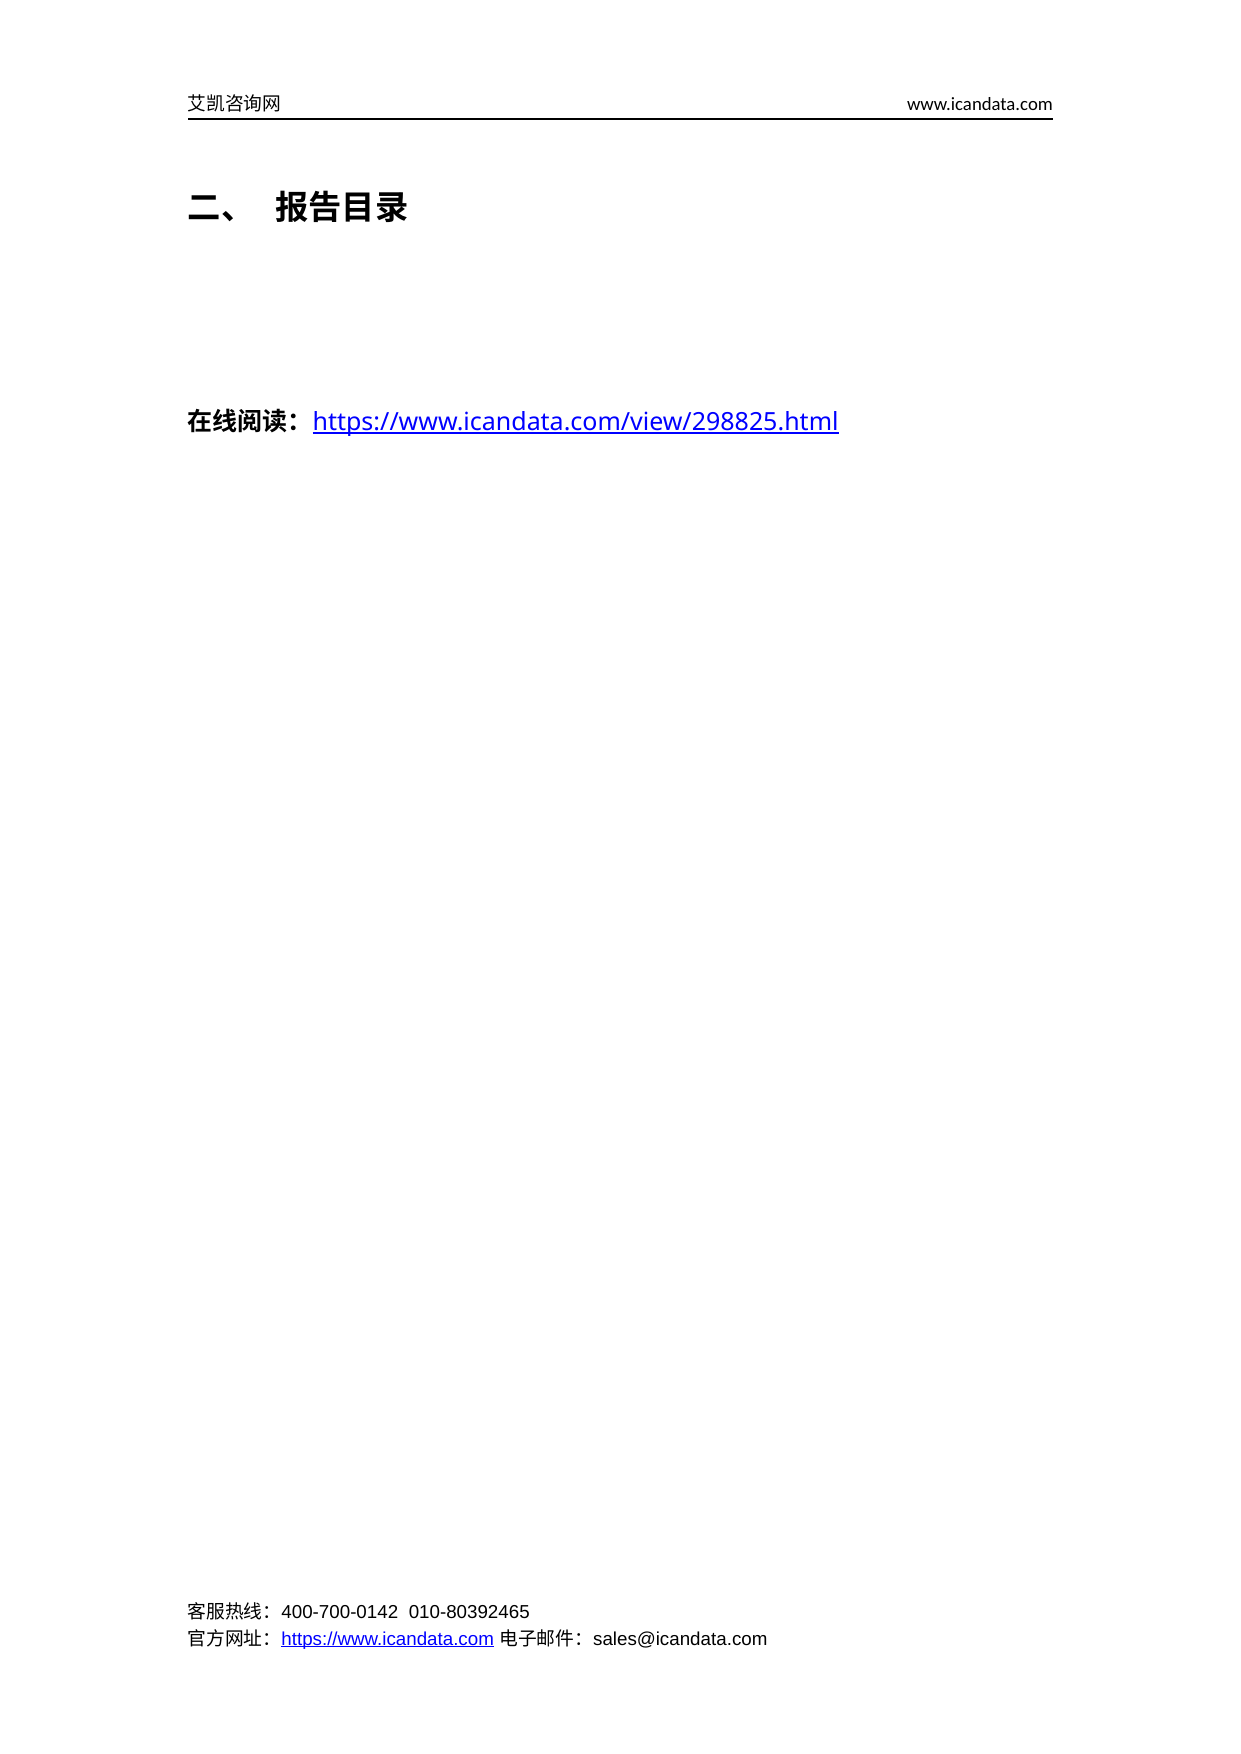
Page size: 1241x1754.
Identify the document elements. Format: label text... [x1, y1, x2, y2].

subtitle 报告目录 [187, 172, 1053, 237]
text 在线阅读：https://www.icandata.com/view/298825.html [187, 387, 1053, 452]
